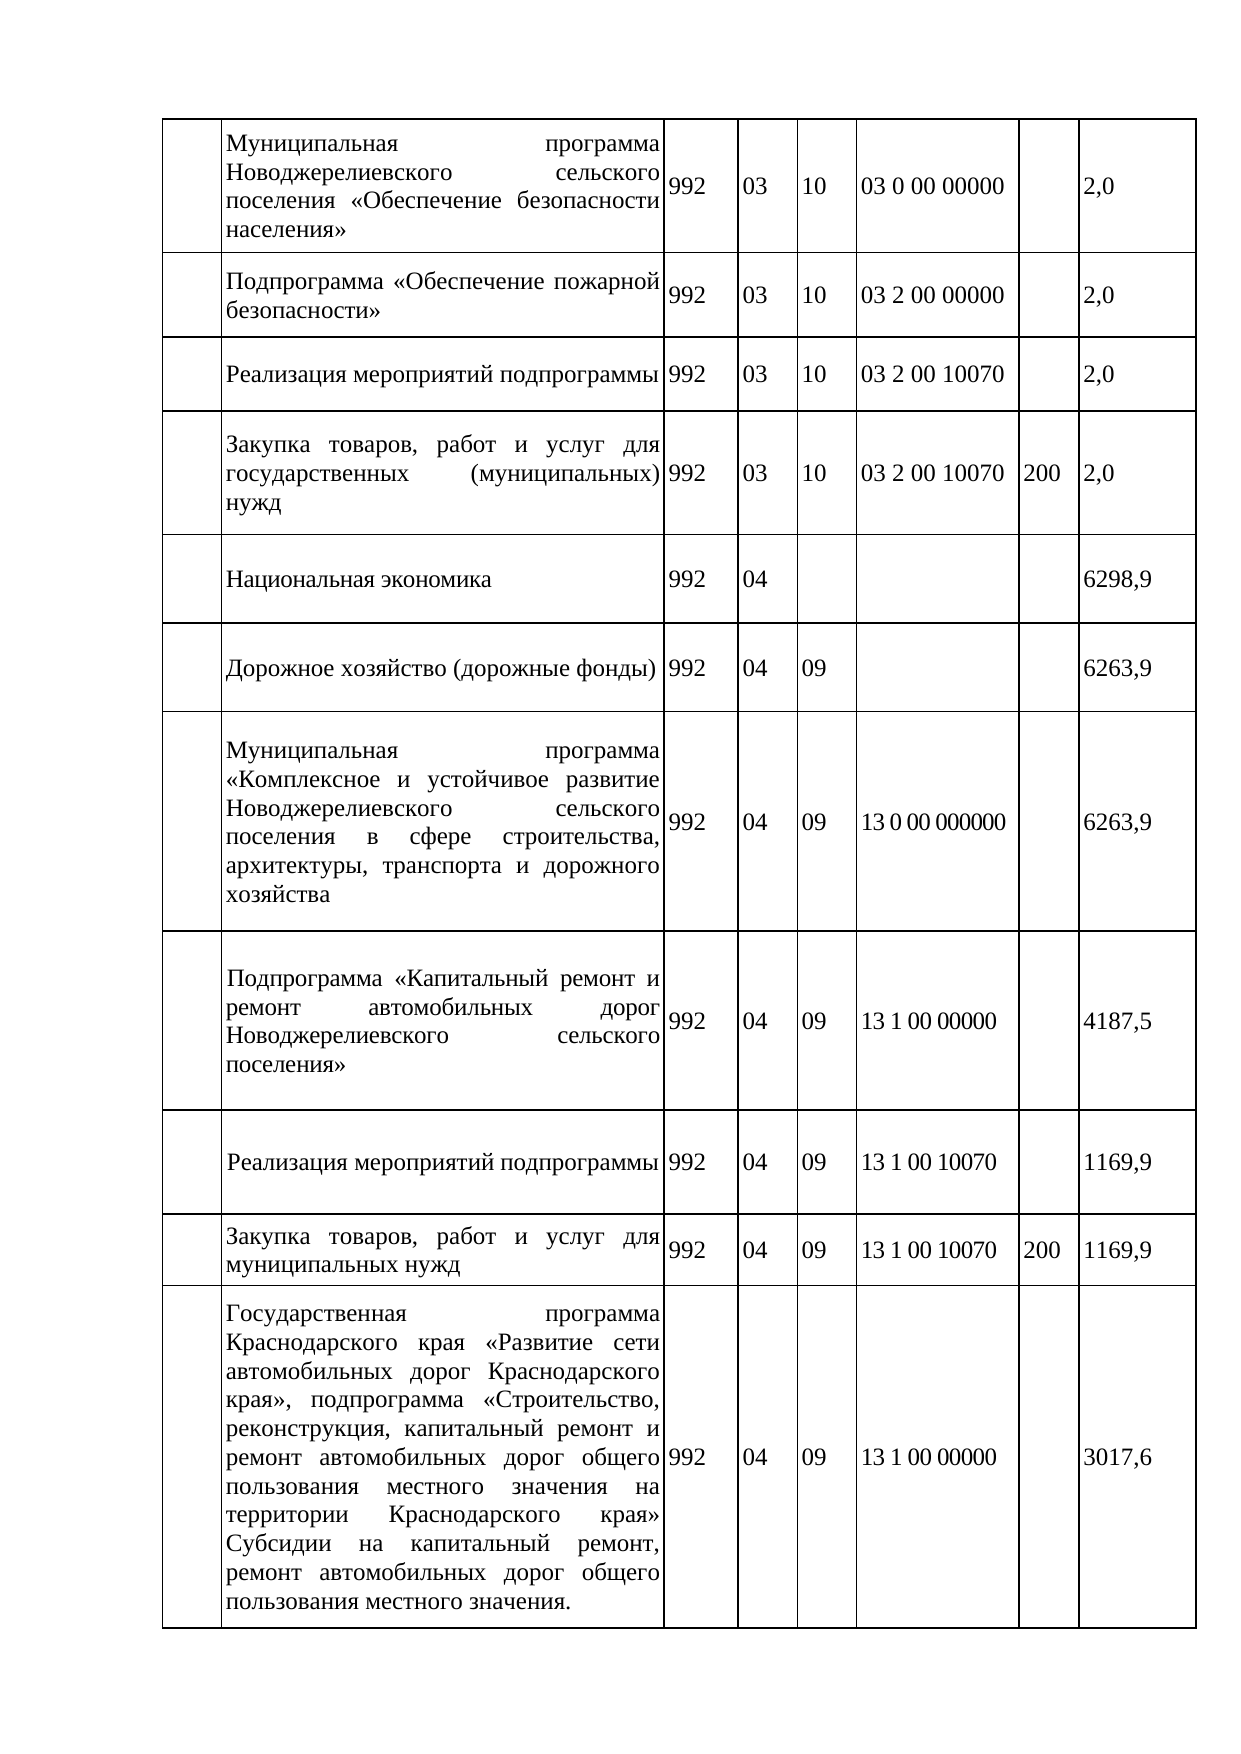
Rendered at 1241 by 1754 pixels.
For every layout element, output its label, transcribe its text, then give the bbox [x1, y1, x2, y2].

table_cell 03 [739, 253, 797, 336]
table_cell 992 [665, 624, 737, 711]
table_cell 13 1 00 00000 [857, 932, 1018, 1109]
table_cell 6263,9 [1080, 624, 1195, 711]
table_cell 2,0 [1080, 412, 1195, 534]
table_cell 6263,9 [1080, 712, 1195, 930]
table_cell 03 2 00 00000 [857, 253, 1018, 336]
table_cell 10 [798, 338, 856, 410]
table_cell 2,0 [1080, 253, 1195, 336]
table_cell [163, 624, 221, 711]
table_cell 09 [798, 1215, 856, 1284]
table_cell 04 [739, 535, 797, 622]
table_cell [857, 624, 1018, 711]
table_cell Национальная экономика [222, 535, 663, 622]
table_cell 992 [665, 535, 737, 622]
table_cell 992 [665, 1286, 737, 1627]
table_cell 13 0 00 000000 [857, 712, 1018, 930]
table_cell 03 [739, 412, 797, 534]
table_cell 200 [1020, 412, 1078, 534]
table_cell 992 [665, 932, 737, 1109]
table_cell [1020, 1111, 1078, 1213]
table_cell [1020, 120, 1078, 252]
table_cell 03 0 00 00000 [857, 120, 1018, 252]
table_cell 09 [798, 932, 856, 1109]
table_cell 992 [665, 712, 737, 930]
table_cell 992 [665, 1215, 737, 1284]
table_cell 2,0 [1080, 338, 1195, 410]
table_cell [163, 120, 221, 252]
table_cell 13 1 00 10070 [857, 1111, 1018, 1213]
table_cell 4187,5 [1080, 932, 1195, 1109]
table_cell Муниципальная программа «Комплексное и устойчивое развитие Новоджерелиевского сельского поселения в сфере строительства, архитектуры, транспорта и дорожного хозяйства [222, 712, 663, 930]
table_cell 04 [739, 1215, 797, 1284]
table_cell 200 [1020, 1215, 1078, 1284]
table_cell 10 [798, 253, 856, 336]
table_cell 04 [739, 1286, 797, 1627]
table_cell [163, 412, 221, 534]
table_cell 13 1 00 00000 [857, 1286, 1018, 1627]
table_cell Реализация мероприятий подпрограммы [222, 338, 663, 410]
table_cell [1020, 1286, 1078, 1627]
table_cell [857, 535, 1018, 622]
table_cell Государственная программа Краснодарского края «Развитие сети автомобильных дорог Краснодарского края», подпрограмма «Строительство, реконструкция, капитальный ремонт и ремонт автомобильных дорог общего пользования местного значения на территории Краснодарского края» Субсидии на капитальный ремонт, ремонт автомобильных дорог общего пользования местного значения. [222, 1286, 663, 1627]
table_cell 1169,9 [1080, 1111, 1195, 1213]
table_cell 992 [665, 1111, 737, 1213]
table_cell [163, 535, 221, 622]
table_cell 992 [665, 412, 737, 534]
table_cell 3017,6 [1080, 1286, 1195, 1627]
table_cell 04 [739, 932, 797, 1109]
table_cell 03 [739, 338, 797, 410]
table_cell [1020, 253, 1078, 336]
table_cell 03 2 00 10070 [857, 412, 1018, 534]
table_cell 09 [798, 1286, 856, 1627]
table_cell 992 [665, 253, 737, 336]
table_cell [163, 1111, 221, 1213]
table_cell 10 [798, 120, 856, 252]
table_cell [1020, 624, 1078, 711]
table_cell Подпрограмма «Капитальный ремонт и ремонт автомобильных дорог Новоджерелиевского сельского поселения» [222, 932, 663, 1109]
table_cell 03 [739, 120, 797, 252]
table_cell 13 1 00 10070 [857, 1215, 1018, 1284]
table_cell [1020, 535, 1078, 622]
table_cell Муниципальная программа Новоджерелиевского сельского поселения «Обеспечение безопасности населения» [222, 120, 663, 252]
table_cell 992 [665, 120, 737, 252]
table_cell [1020, 338, 1078, 410]
table_cell [163, 338, 221, 410]
table_cell 6298,9 [1080, 535, 1195, 622]
table_cell 04 [739, 712, 797, 930]
table_cell 04 [739, 1111, 797, 1213]
table_cell [163, 253, 221, 336]
table_cell [163, 1286, 221, 1627]
table_cell [798, 535, 856, 622]
table_cell 09 [798, 712, 856, 930]
table_cell Подпрограмма «Обеспечение пожарной безопасности» [222, 253, 663, 336]
table_cell 1169,9 [1080, 1215, 1195, 1284]
table_cell [1020, 712, 1078, 930]
table_cell 03 2 00 10070 [857, 338, 1018, 410]
table_cell Реализация мероприятий подпрограммы [222, 1111, 663, 1213]
table_cell [1020, 932, 1078, 1109]
table_cell 10 [798, 412, 856, 534]
table_cell Закупка товаров, работ и услуг для муниципальных нужд [222, 1215, 663, 1284]
table_cell [163, 1215, 221, 1284]
table_cell 2,0 [1080, 120, 1195, 252]
table_cell Дорожное хозяйство (дорожные фонды) [222, 624, 663, 711]
table_cell [163, 712, 221, 930]
table_cell [163, 932, 221, 1109]
table_cell 09 [798, 624, 856, 711]
table_cell Закупка товаров, работ и услуг для государственных (муниципальных) нужд [222, 412, 663, 534]
table_cell 09 [798, 1111, 856, 1213]
table_cell 04 [739, 624, 797, 711]
table_cell 992 [665, 338, 737, 410]
